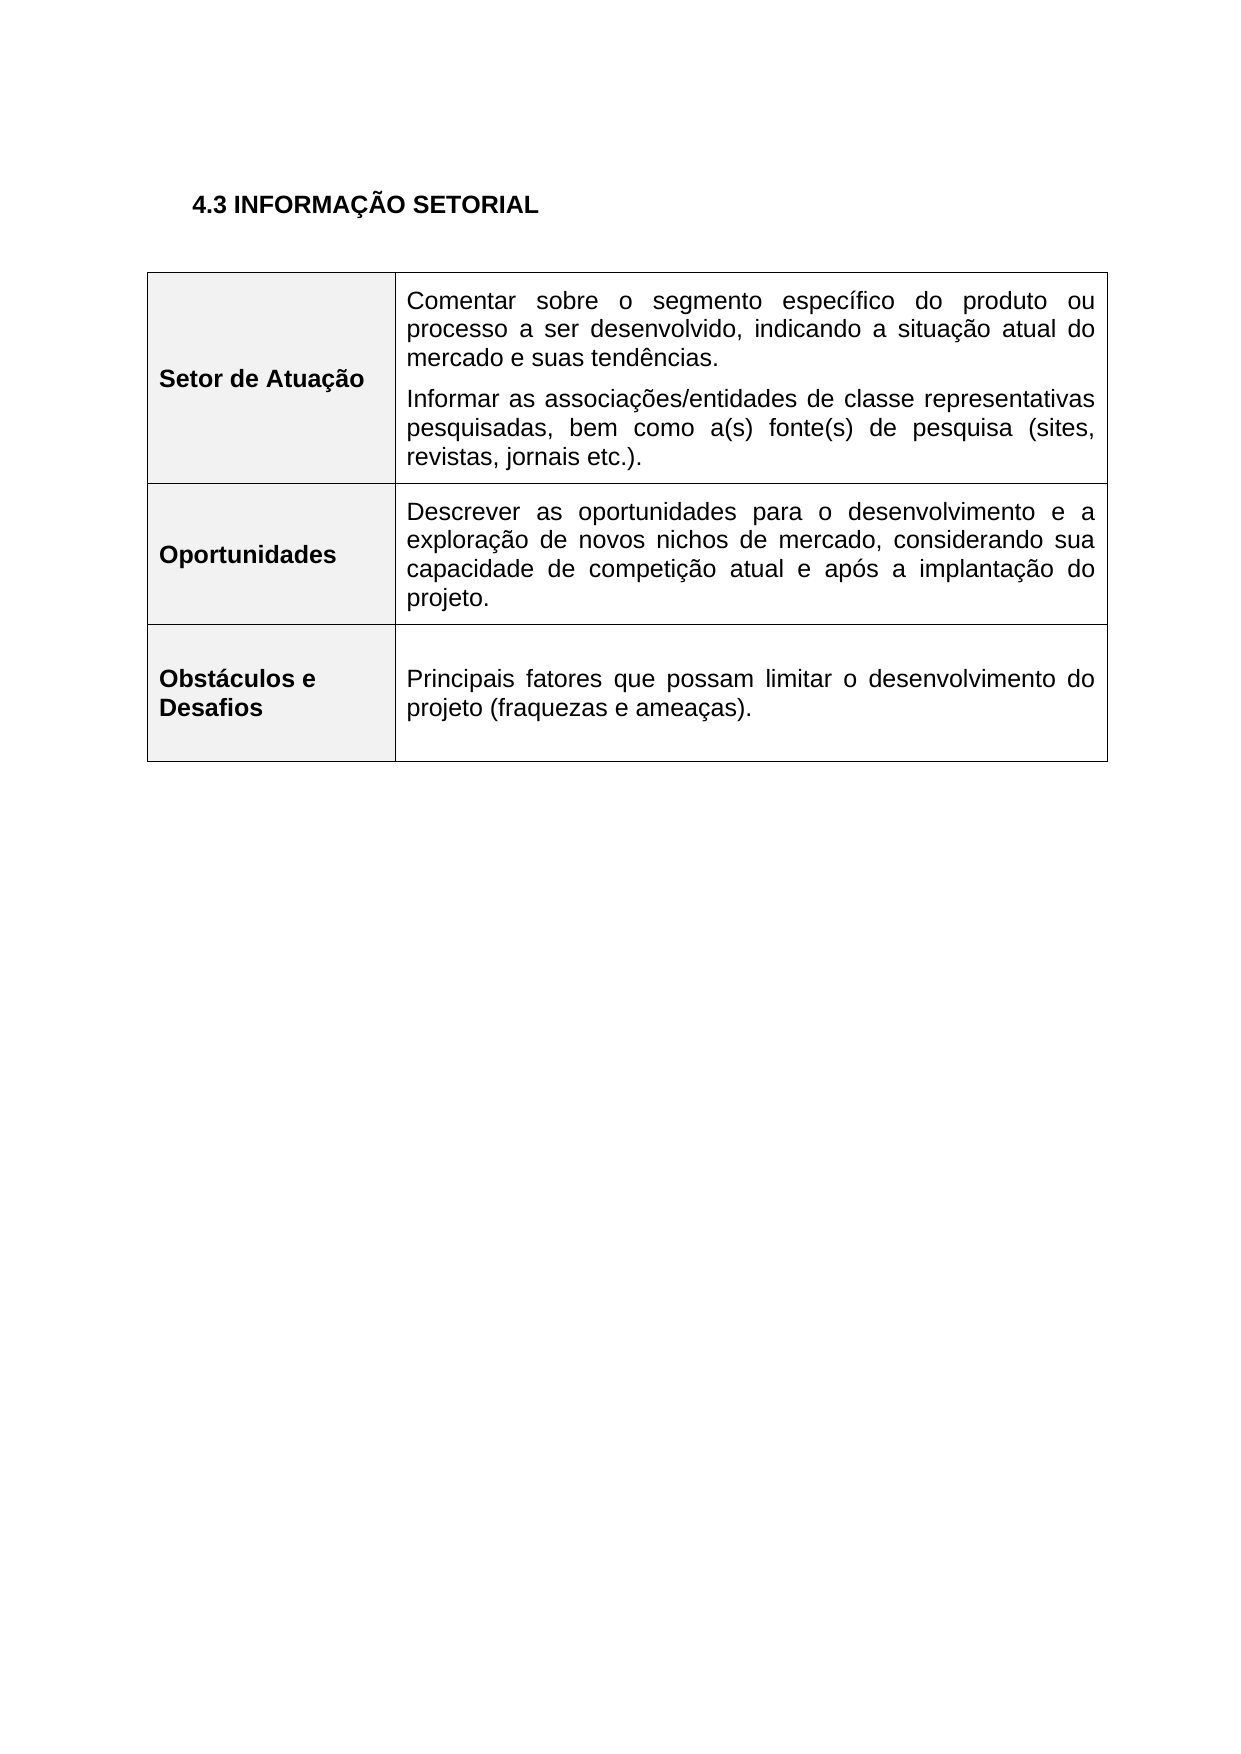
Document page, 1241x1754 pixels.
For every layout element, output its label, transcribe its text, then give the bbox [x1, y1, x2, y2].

table_cell Oportunidades [148, 484, 395, 624]
table_header Setor de Atuação [148, 273, 395, 483]
table_cell Obstáculos e Desafios [148, 625, 395, 761]
table_header Comentar sobre o segmento específico do produto ou processo a ser desenvolvido, indicando a situação atual do mercado e suas tendências. Informar as associações/entidades de classe representativas pesquisadas, bem como a(s) fonte(s) de pesquisa (sites, revistas, jornais etc.). [396, 273, 1107, 483]
table_cell Descrever as oportunidades para o desenvolvimento e a exploração de novos nichos de mercado, considerando sua capacidade de competição atual e após a implantação do projeto. [396, 484, 1107, 624]
text 4.3 INFORMAÇÃO SETORIAL [192, 190, 1122, 218]
table_cell Principais fatores que possam limitar o desenvolvimento do projeto (fraquezas e ameaças). [396, 625, 1107, 761]
